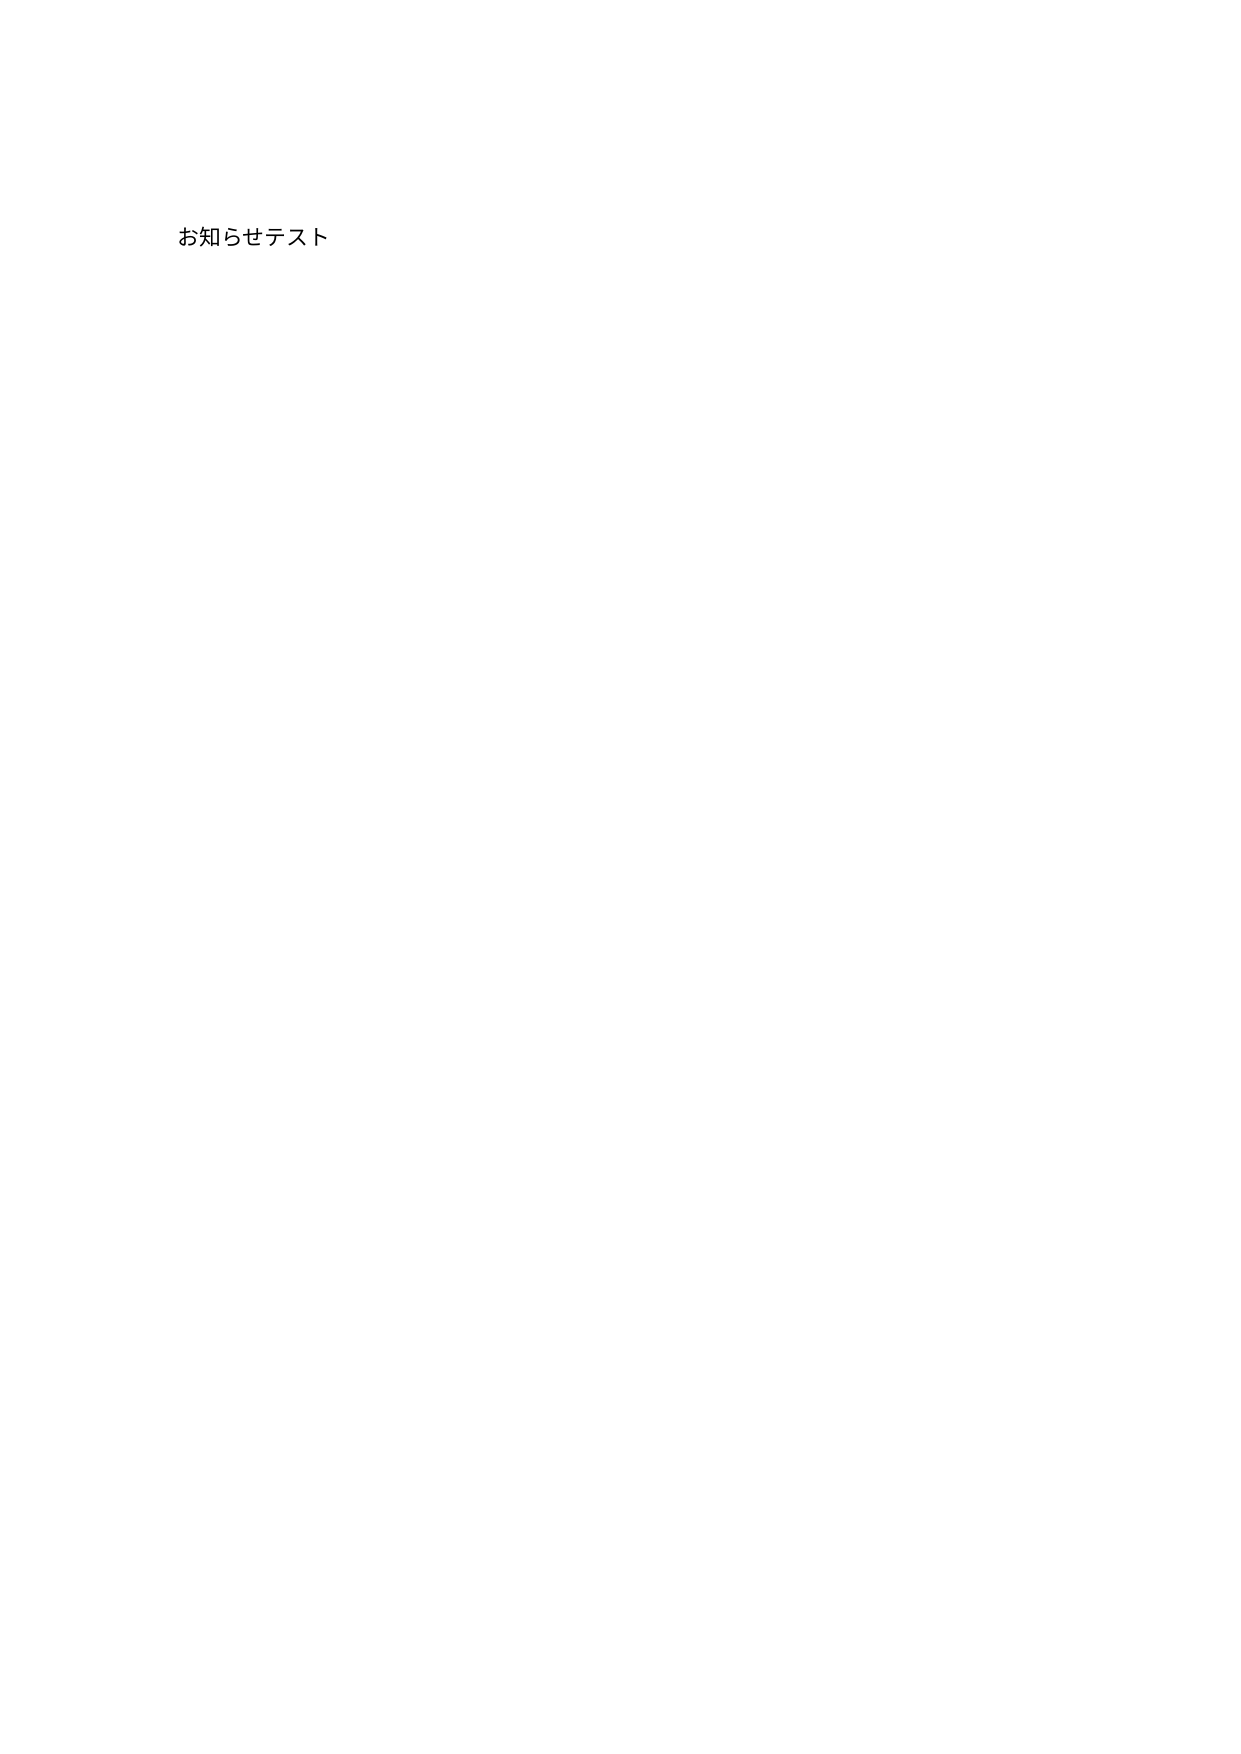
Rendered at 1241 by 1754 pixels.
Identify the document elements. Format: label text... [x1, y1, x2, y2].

text お知らせテスト [177, 217, 1063, 254]
